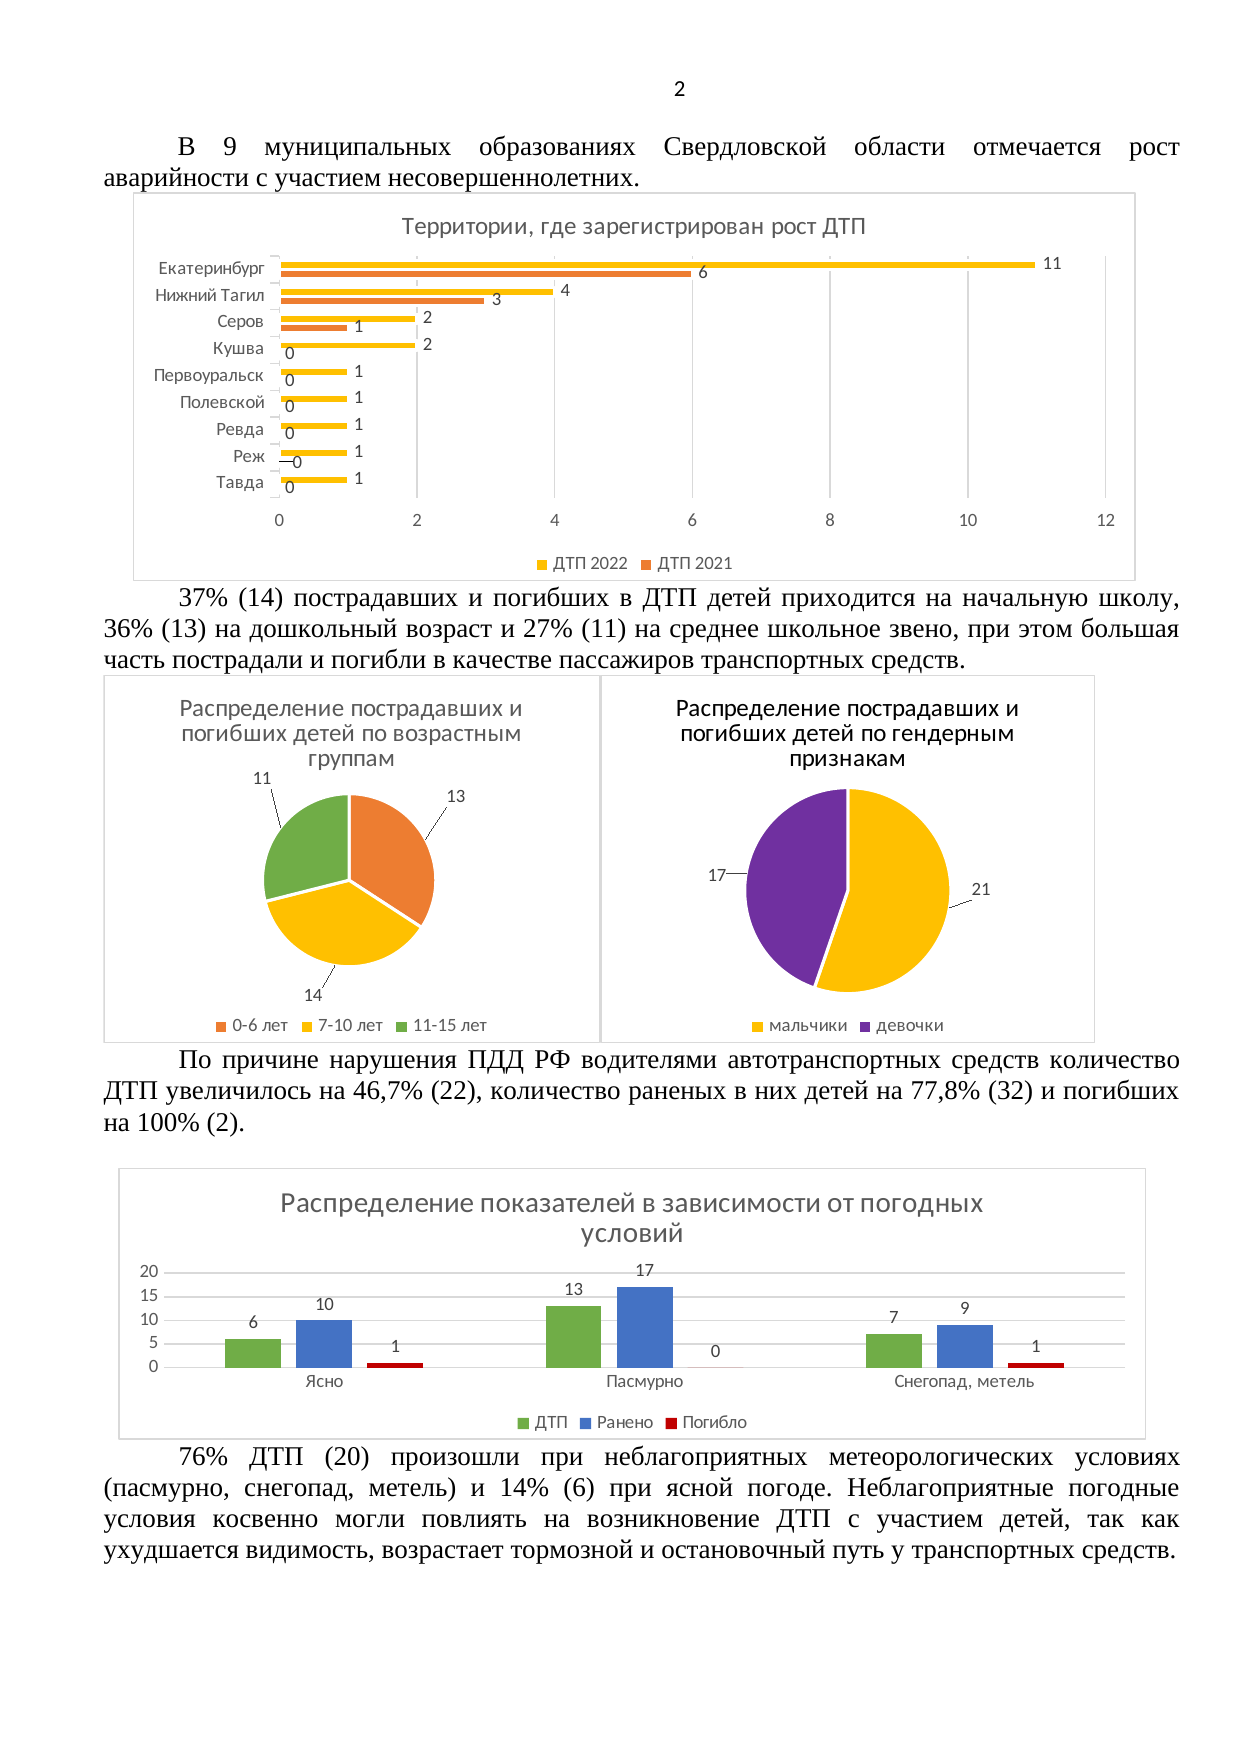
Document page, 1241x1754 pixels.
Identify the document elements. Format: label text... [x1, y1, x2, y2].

text 37% (14) пострадавших и погибших в ДТП детей приходится на начальную школу, 36% (13) на дошкольный возраст и 27% (11) на среднее школьное звено, при этом большая часть пострадали и погибли в качестве пассажиров транспортных средств. [103, 581, 1181, 674]
text По причине нарушения ПДД РФ водителями автотранспортных средств количество ДТП увеличилось на 46,7% (22), количество раненых в них детей на 77,8% (32) и погибших на 100% (2). [103, 1043, 1181, 1137]
text В 9 муниципальных образованиях Свердловской области отмечается рост аварийности с участием несовершеннолетних. [103, 130, 1181, 192]
text 76% ДТП (20) произошли при неблагоприятных метеорологических условиях (пасмурно, снегопад, метель) и 14% (6) при ясной погоде. Неблагоприятные погодные условия косвенно могли повлиять на возникновение ДТП с участием детей, так как ухудшается видимость, возрастает тормозной и остановочный путь у транспортных средств. [103, 1440, 1181, 1564]
